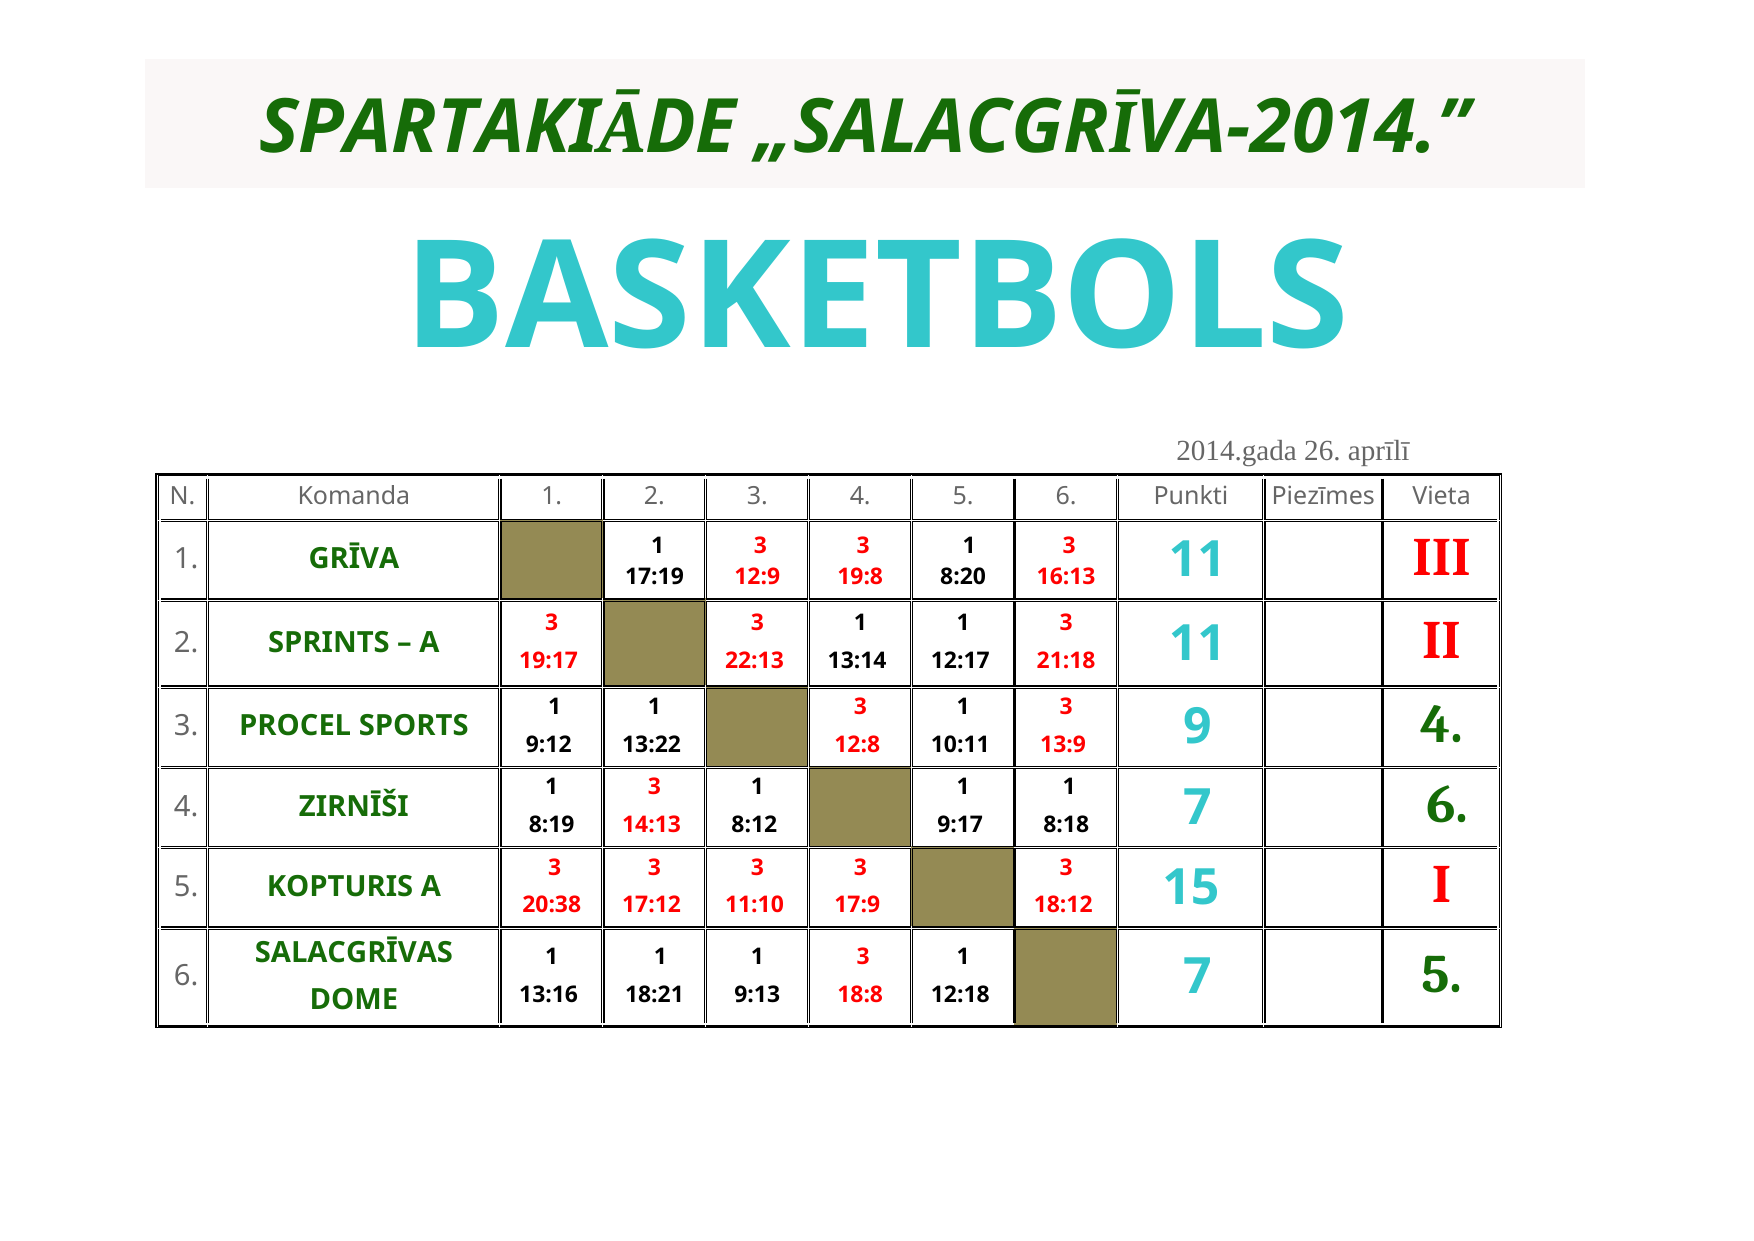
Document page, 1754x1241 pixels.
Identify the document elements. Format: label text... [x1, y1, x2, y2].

table_header SPARTAKIĀDE „SALACGRĪVA-2014.” [145, 59, 1585, 188]
table_header BASKETBOLS 2014.gada 26. aprīlī [150, 188, 1604, 1080]
